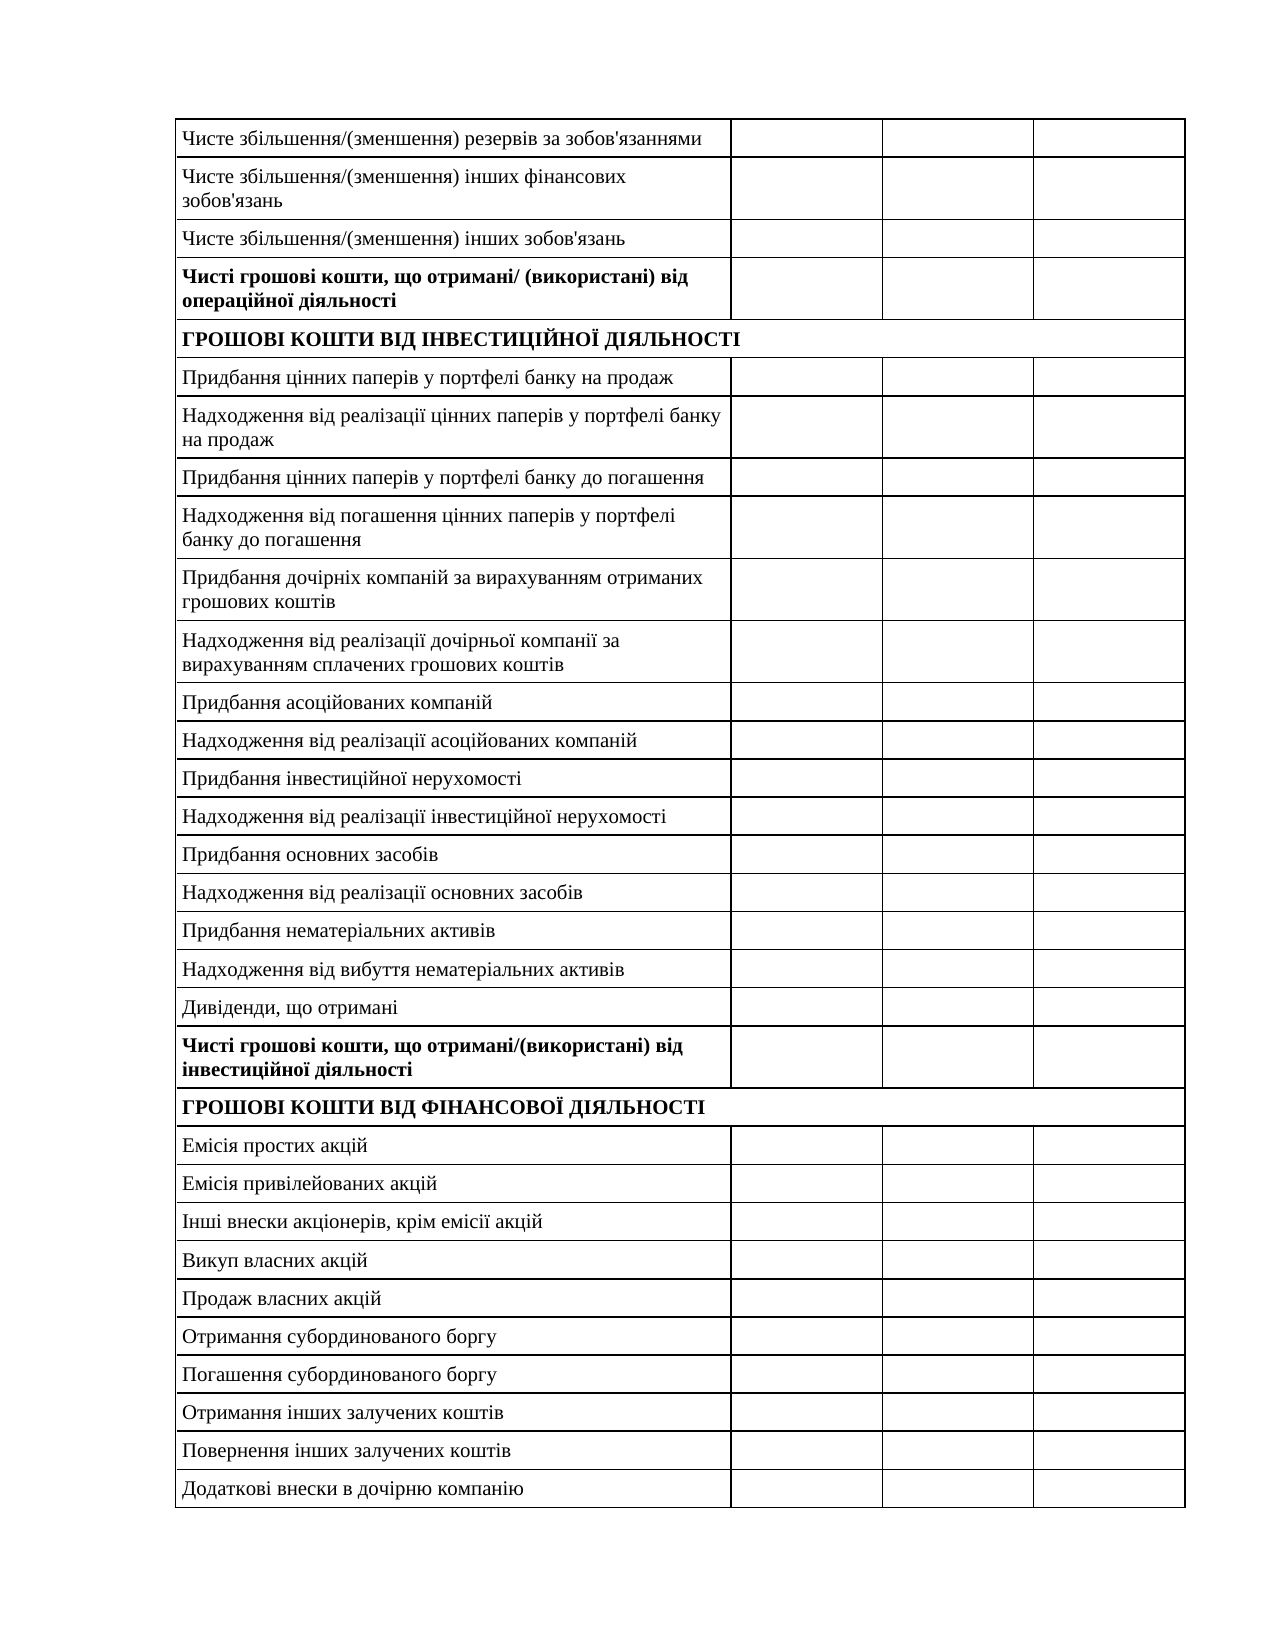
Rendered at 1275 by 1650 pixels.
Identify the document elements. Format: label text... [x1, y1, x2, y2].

table_cell [883, 621, 1033, 682]
table_cell [1034, 158, 1184, 218]
table_cell Придбання цінних паперів у портфелі банку на продаж [176, 358, 730, 395]
table_cell [1034, 722, 1184, 758]
table_cell [732, 683, 882, 720]
table_cell [732, 760, 882, 796]
table_cell Придбання основних засобів [176, 835, 730, 872]
table_cell [732, 397, 882, 457]
table_cell [1034, 559, 1184, 620]
table_cell [732, 836, 882, 872]
table_cell [732, 950, 882, 987]
table_cell [883, 798, 1033, 834]
table_cell Погашення субординованого боргу [176, 1355, 730, 1392]
table_cell Отримання інших залучених коштів [176, 1393, 730, 1430]
table_cell Придбання нематеріальних активів [176, 912, 730, 949]
table_cell [883, 1127, 1033, 1163]
table_cell [1034, 1027, 1184, 1087]
table_cell [1034, 1280, 1184, 1316]
table_cell Надходження від вибуття нематеріальних активів [176, 950, 730, 987]
table_cell Емісія привілейованих акцій [176, 1165, 730, 1202]
table_cell [883, 1318, 1033, 1354]
table_cell Чисті грошові кошти, що отримані/(використані) від інвестиційної діяльності [176, 1026, 730, 1087]
table_cell [883, 683, 1033, 720]
table_cell [883, 1203, 1033, 1240]
table_cell [732, 874, 882, 911]
table_cell ГРОШОВІ КОШТИ ВІД ФІНАНСОВОЇ ДІЯЛЬНОСТІ [176, 1088, 1184, 1125]
table_cell [1034, 258, 1184, 319]
table_cell [883, 397, 1033, 457]
table_cell [883, 1241, 1033, 1278]
table_cell Повернення інших залучених коштів [176, 1431, 730, 1468]
table_cell [732, 158, 882, 218]
table_cell Придбання асоційованих компаній [176, 683, 730, 720]
table_cell [1034, 497, 1184, 557]
table_cell Інші внески акціонерів, крім емісії акцій [176, 1203, 730, 1240]
table_cell [732, 1165, 882, 1202]
table_cell [883, 722, 1033, 758]
table_cell [732, 722, 882, 758]
table_cell [1034, 912, 1184, 949]
table_cell [1034, 1241, 1184, 1278]
table_cell Надходження від реалізації інвестиційної нерухомості [176, 797, 730, 834]
table_cell [1034, 1203, 1184, 1240]
table_cell [1034, 397, 1184, 457]
table_cell Чисте збільшення/(зменшення) резервів за зобов'язаннями [176, 120, 730, 156]
table_cell [732, 1280, 882, 1316]
table_cell [732, 988, 882, 1025]
table_cell [732, 1203, 882, 1240]
table_cell [732, 1394, 882, 1430]
table_cell [1034, 358, 1184, 395]
table_cell Чисте збільшення/(зменшення) інших зобов'язань [176, 220, 730, 257]
table_cell [732, 1127, 882, 1163]
table_cell [732, 497, 882, 557]
table_cell [732, 1432, 882, 1468]
table_cell Надходження від реалізації цінних паперів у портфелі банку на продаж [176, 396, 730, 457]
table_cell [1034, 1165, 1184, 1202]
table_cell [883, 988, 1033, 1025]
table_cell [883, 559, 1033, 620]
table_cell [883, 950, 1033, 987]
table_cell [1034, 1470, 1184, 1507]
table_cell [1034, 798, 1184, 834]
table_cell [1034, 1127, 1184, 1163]
table_cell Додаткові внески в дочірню компанію [176, 1470, 730, 1507]
table_cell Дивіденди, що отримані [176, 988, 730, 1025]
table_cell [1034, 621, 1184, 682]
table_cell [883, 1470, 1033, 1507]
table_cell [883, 497, 1033, 557]
table_cell Надходження від погашення цінних паперів у портфелі банку до погашення [176, 496, 730, 557]
table_cell [732, 1356, 882, 1392]
table_cell [883, 1165, 1033, 1202]
table_cell Придбання дочірніх компаній за вирахуванням отриманих грошових коштів [176, 559, 730, 620]
table_cell [732, 120, 882, 156]
table_cell [1034, 683, 1184, 720]
table_cell [1034, 874, 1184, 911]
table_cell Продаж власних акцій [176, 1279, 730, 1316]
table_cell [1034, 1394, 1184, 1430]
table_cell Викуп власних акцій [176, 1241, 730, 1278]
table_cell [732, 1027, 882, 1087]
table_cell [883, 874, 1033, 911]
table_cell [883, 459, 1033, 495]
table_cell [883, 358, 1033, 395]
table_cell Чисте збільшення/(зменшення) інших фінансових зобов'язань [176, 157, 730, 218]
table_cell [732, 1470, 882, 1507]
table_cell ГРОШОВІ КОШТИ ВІД ІНВЕСТИЦІЙНОЇ ДІЯЛЬНОСТІ [176, 320, 1184, 357]
table_cell [732, 912, 882, 949]
table_cell [883, 1280, 1033, 1316]
table_cell [883, 158, 1033, 218]
table_cell [1034, 220, 1184, 257]
table_cell [1034, 120, 1184, 156]
table_cell [732, 258, 882, 319]
table_cell [1034, 1432, 1184, 1468]
table_cell Придбання цінних паперів у портфелі банку до погашення [176, 458, 730, 495]
table_cell [883, 120, 1033, 156]
table_cell [883, 258, 1033, 319]
table_cell [1034, 1356, 1184, 1392]
table_cell Чисті грошові кошти, що отримані/ (використані) від операційної діяльності [176, 258, 730, 319]
table_cell Надходження від реалізації асоційованих компаній [176, 721, 730, 758]
table_cell [883, 1432, 1033, 1468]
table_cell [883, 1027, 1033, 1087]
table_cell [732, 1241, 882, 1278]
table_cell Отримання субординованого боргу [176, 1317, 730, 1354]
table_cell [883, 836, 1033, 872]
table_cell [732, 459, 882, 495]
table_cell [1034, 950, 1184, 987]
table_cell [883, 220, 1033, 257]
table_cell [732, 1318, 882, 1354]
table_cell [1034, 760, 1184, 796]
table_cell [732, 621, 882, 682]
table_cell [732, 798, 882, 834]
table_cell [732, 358, 882, 395]
table_cell Надходження від реалізації основних засобів [176, 874, 730, 911]
table_cell [883, 912, 1033, 949]
table_cell Емісія простих акцій [176, 1126, 730, 1163]
table_cell [732, 220, 882, 257]
table_cell [732, 559, 882, 620]
table_cell [1034, 459, 1184, 495]
table_cell [883, 1394, 1033, 1430]
table_cell [883, 1356, 1033, 1392]
table_cell Придбання інвестиційної нерухомості [176, 759, 730, 796]
table_cell [1034, 836, 1184, 872]
table_cell [1034, 1318, 1184, 1354]
table_cell [883, 760, 1033, 796]
table_cell [1034, 988, 1184, 1025]
table_cell Надходження від реалізації дочірньої компанії за вирахуванням сплачених грошових коштів [176, 621, 730, 682]
